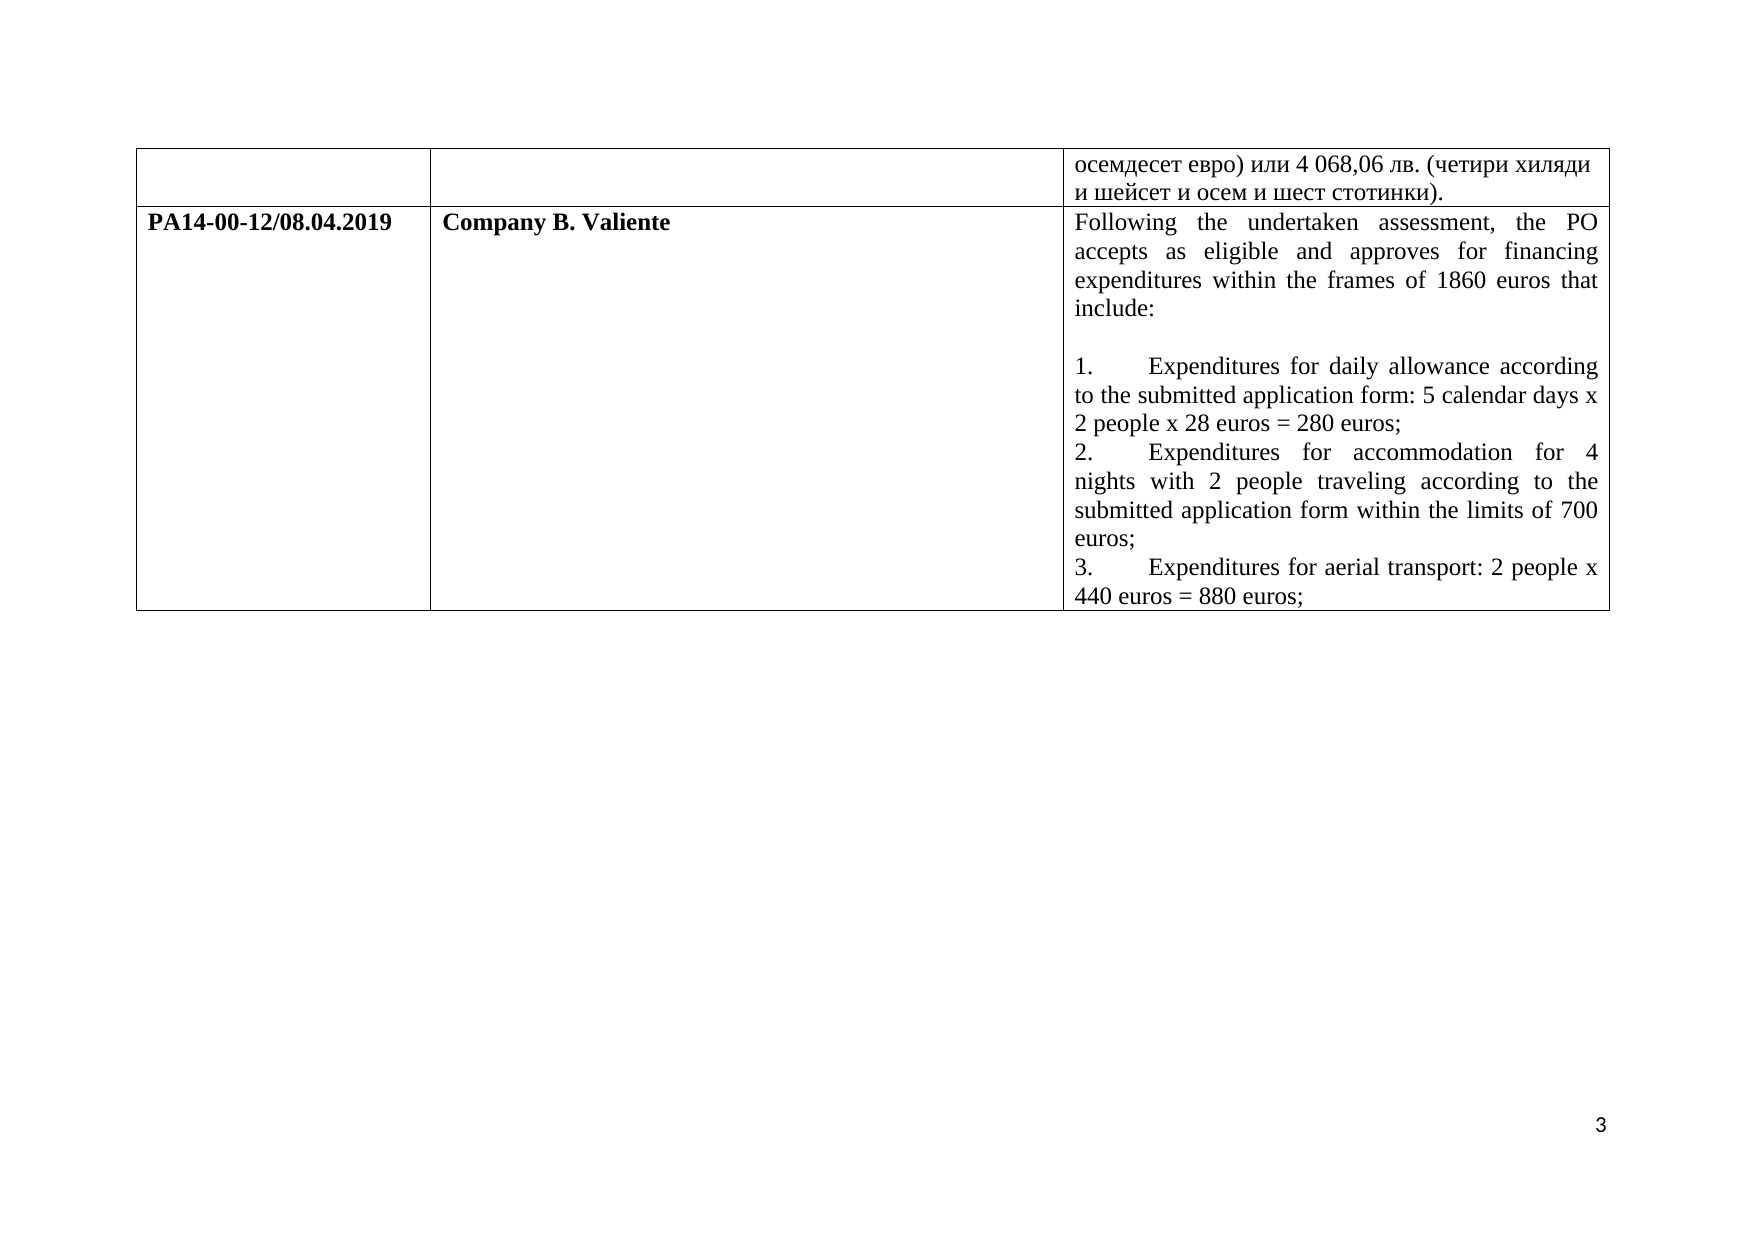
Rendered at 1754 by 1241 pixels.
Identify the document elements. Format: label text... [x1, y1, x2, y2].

table_cell PA14-00-12/08.04.2019 [137, 207, 430, 610]
table_cell Company B. Valiente [431, 207, 1063, 610]
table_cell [137, 149, 430, 206]
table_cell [1064, 149, 1609, 206]
table_cell Following the undertaken assessment, the PO accepts as eligible and approves for financing expenditures within the frames of 1860 euros that include: 1. Expenditures for daily allowance according to the submitted application form: 5 calendar days x 2 people x 28 euros = 280 euros; 2. Expenditures for accommodation for 4 nights with 2 people traveling according to the submitted application form within the limits of 700 euros; 3. Expenditures for aerial transport: 2 people x 440 euros = 880 euros; [1064, 207, 1609, 610]
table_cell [431, 149, 1063, 206]
